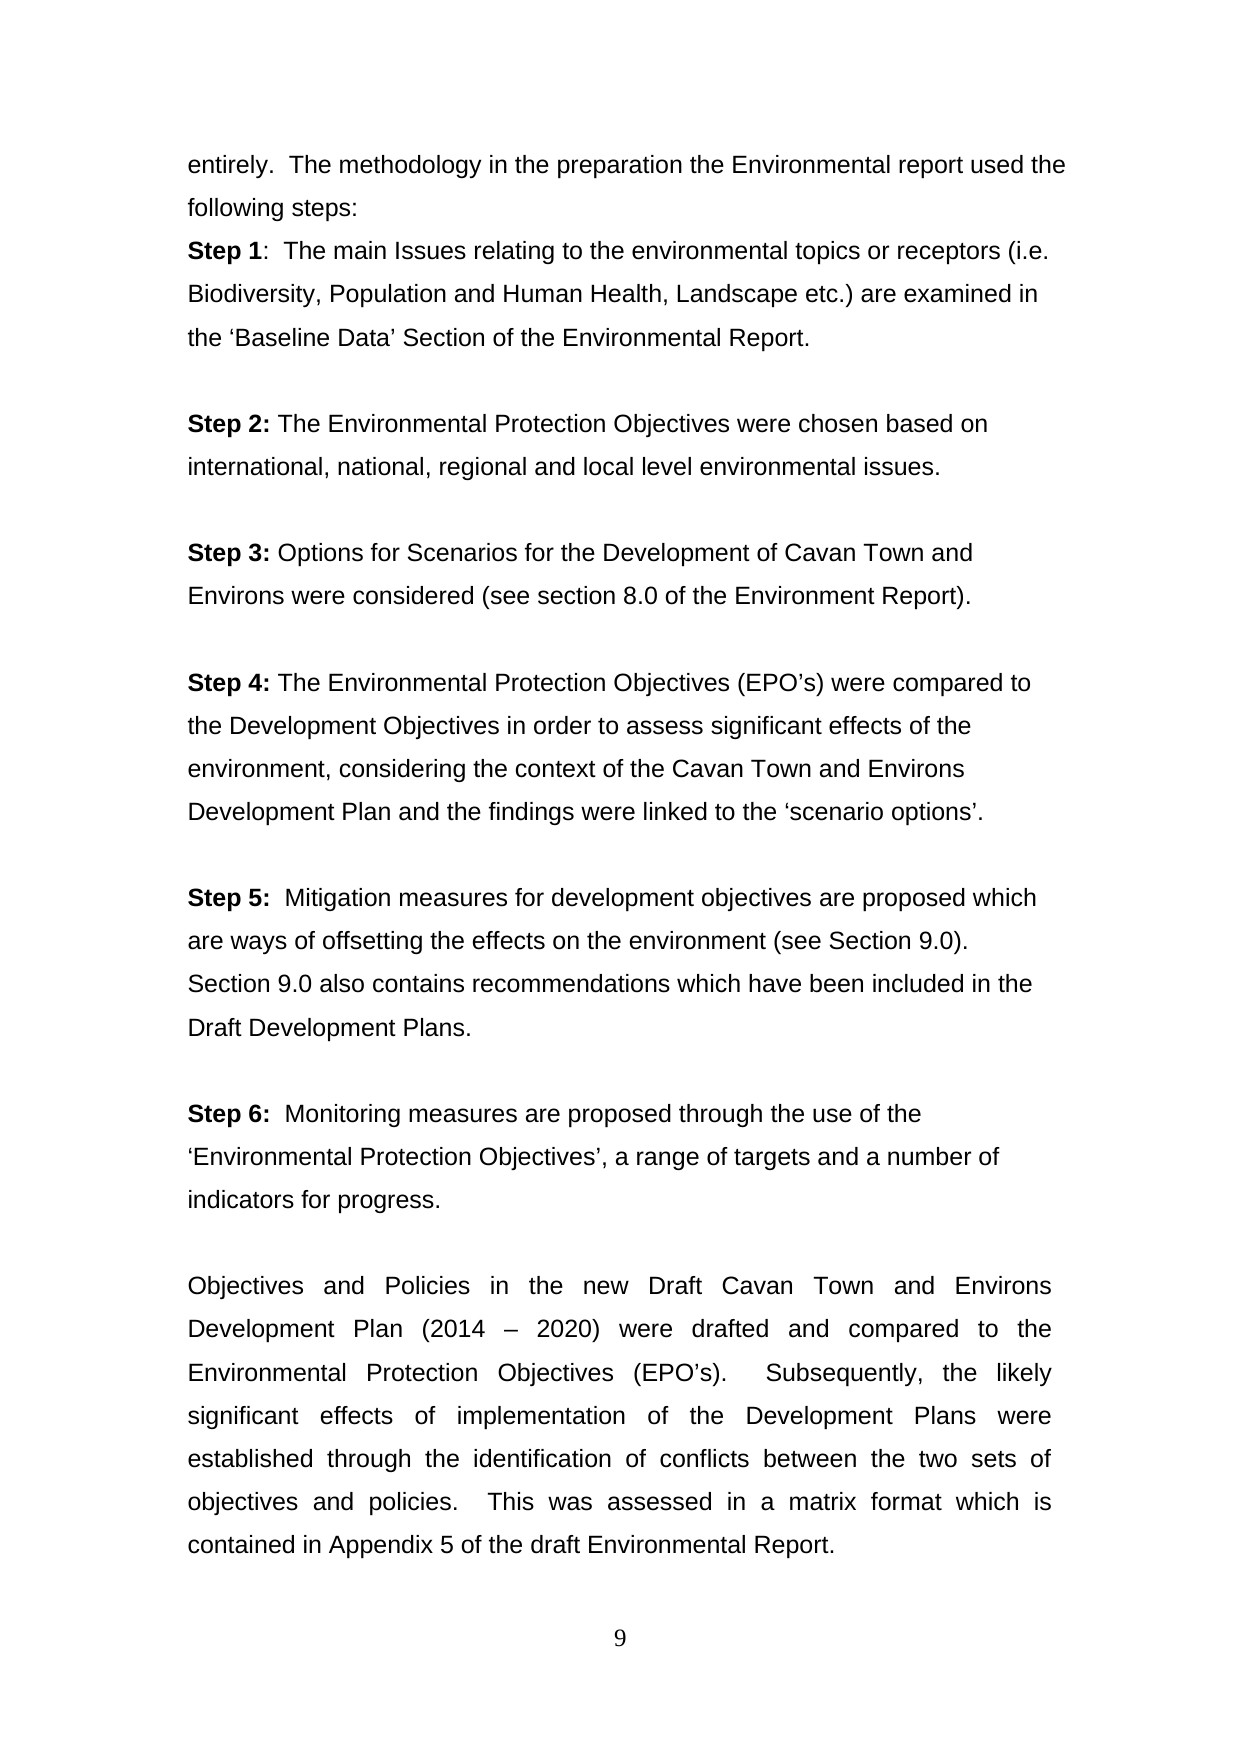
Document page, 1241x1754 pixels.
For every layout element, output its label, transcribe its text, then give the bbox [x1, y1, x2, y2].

text Step 6: Monitoring measures are proposed through the use of the ‘Environmental Protection Objectives’, a range of targets and a number of indicators for progress. [187, 1099, 1053, 1214]
text Step 3: Options for Scenarios for the Development of Cavan Town and Environs were considered (see section 8.0 of the Environment Report). [187, 538, 1053, 610]
text Step 4: The Environmental Protection Objectives (EPO’s) were compared to the Development Objectives in order to assess significant effects of the environment, considering the context of the Cavan Town and Environs Development Plan and the findings were linked to the ‘scenario options’. [187, 667, 1053, 826]
text Step 1: The main Issues relating to the environmental topics or receptors (i.e. Biodiversity, Population and Human Health, Landscape etc.) are examined in the ‘Baseline Data’ Section of the Environmental Report. [187, 236, 1053, 351]
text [187, 150, 1072, 222]
text Step 2: The Environmental Protection Objectives were chosen based on international, national, regional and local level environmental issues. [187, 409, 1053, 481]
text Objectives and Policies in the new Draft Cavan Town and Environs Development Plan (2014 – 2020) were drafted and compared to the Environmental Protection Objectives (EPO’s). Subsequently, the likely significant effects of implementation of the Development Plans were established through the identification of conflicts between the two sets of objectives and policies. This was assessed in a matrix format which is contained in Appendix 5 of the draft Environmental Report. [187, 1271, 1053, 1559]
text Step 5: Mitigation measures for development objectives are proposed which are ways of offsetting the effects on the environment (see Section 9.0). Section 9.0 also contains recommendations which have been included in the Draft Development Plans. [187, 883, 1053, 1041]
